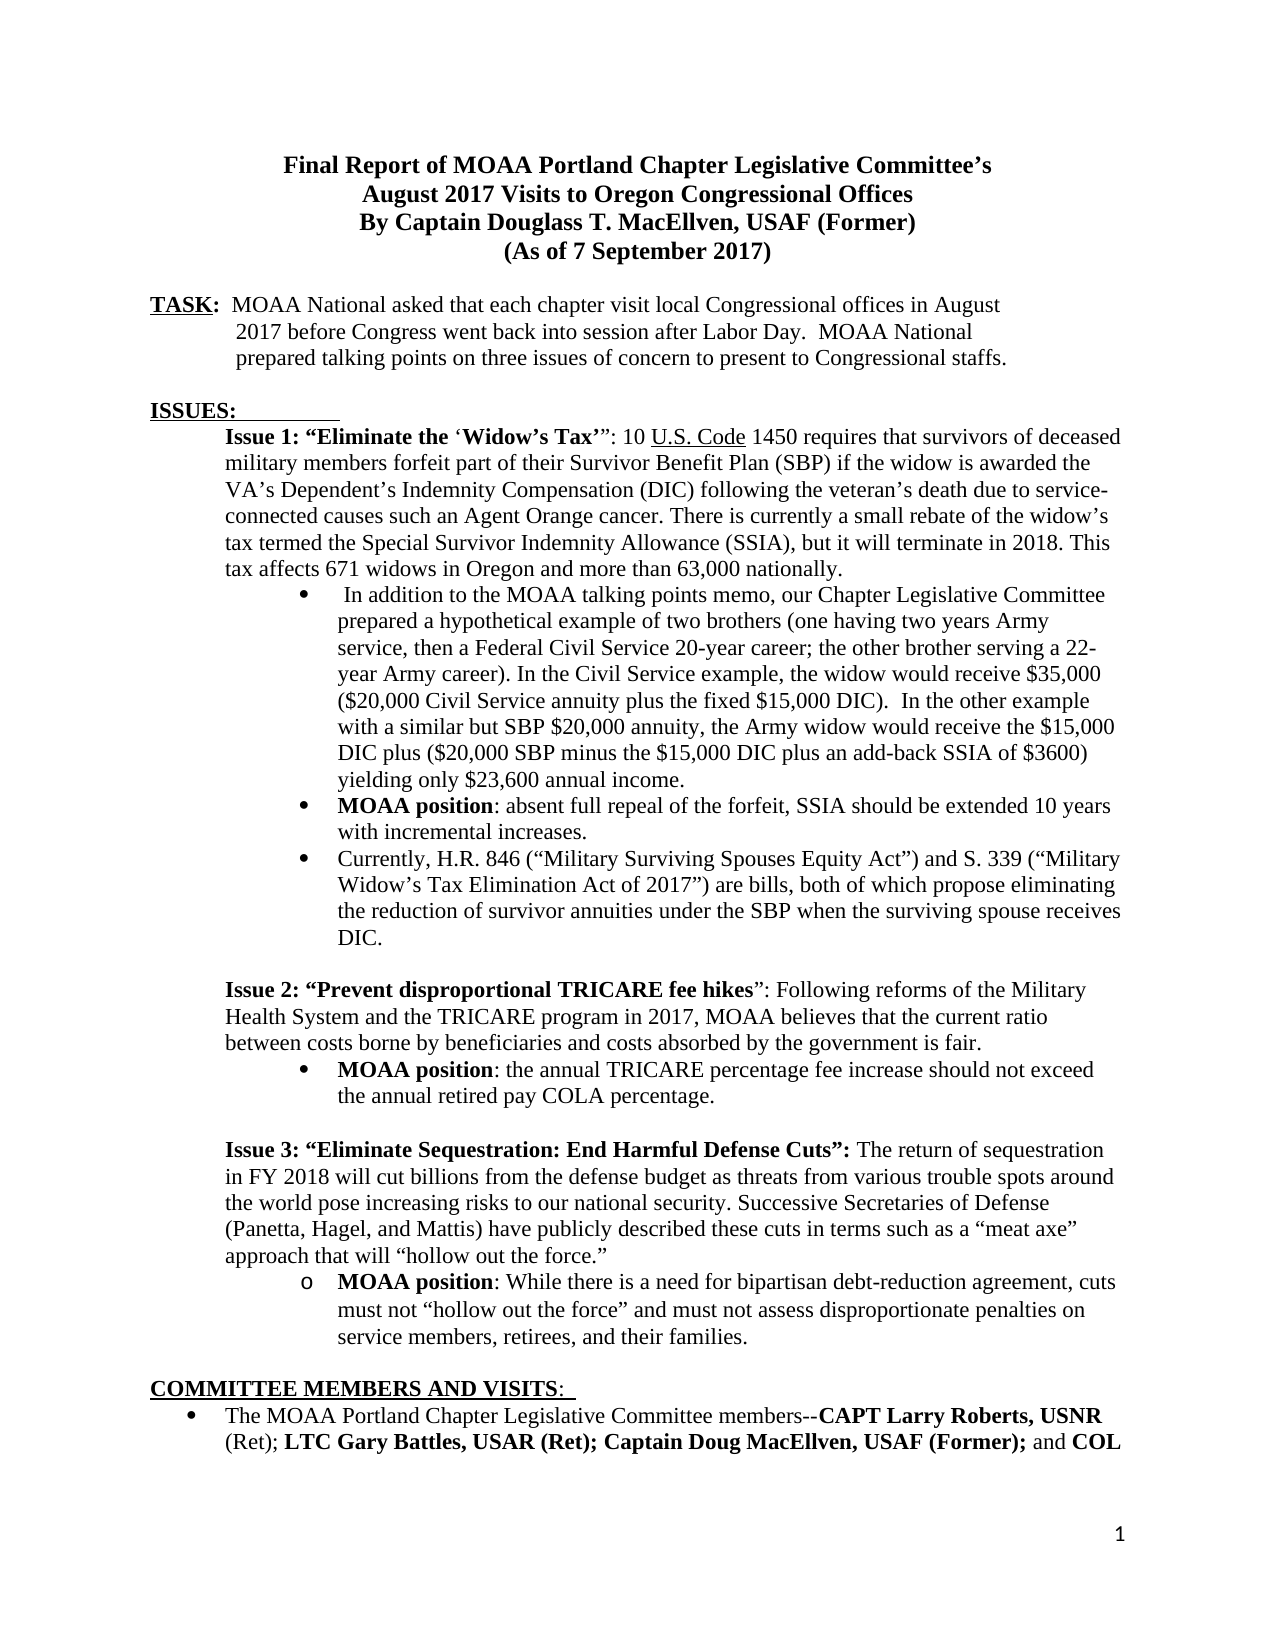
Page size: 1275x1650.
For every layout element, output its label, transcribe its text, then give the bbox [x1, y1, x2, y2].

list MOAA position: absent full repeal of the forfeit, SSIA should be extended 10 years with incremental increases. [300, 792, 1125, 845]
text Final Report of MOAA Portland Chapter Legislative Committee’s [150, 150, 1125, 179]
text ISSUES: [150, 397, 1125, 423]
list MOAA position: the annual TRICARE percentage fee increase should not exceed the annual retired pay COLA percentage. [300, 1056, 1125, 1108]
text Issue 2: “Prevent disproportional TRICARE fee hikes”: Following reforms of the Military Health System and the TRICARE program in 2017, MOAA believes that the current ratio between costs borne by beneficiaries and costs absorbed by the government is fair. [225, 977, 1125, 1056]
text (As of 7 September 2017) [150, 236, 1125, 265]
list MOAA position: While there is a need for bipartisan debt-reduction agreement, cuts must not “hollow out the force” and must not assess disproportionate penalties on service members, retirees, and their families. [300, 1268, 1125, 1349]
text August 2017 Visits to Oregon Congressional Offices [150, 179, 1125, 207]
text TASK: MOAA National asked that each chapter visit local Congressional offices in August [150, 291, 1125, 318]
text COMMITTEE MEMBERS AND VISITS: [150, 1375, 1125, 1402]
text prepared talking points on three issues of concern to present to Congressional staffs. [150, 344, 1125, 370]
text 2017 before Congress went back into session after Labor Day. MOAA National [150, 318, 1125, 344]
text By Captain Douglass T. MacEllven, USAF (Former) [150, 207, 1125, 236]
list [187, 1402, 1125, 1454]
text Issue 1: “Eliminate the ‘Widow’s Tax’”: 10 U.S. Code 1450 requires that survivors of deceased military members forfeit part of their Survivor Benefit Plan (SBP) if the widow is awarded the VA’s Dependent’s Indemnity Compensation (DIC) following the veteran’s death due to service-connected causes such an Agent Orange cancer. There is currently a small rebate of the widow’s tax termed the Special Survivor Indemnity Allowance (SSIA), but it will terminate in 2018. This tax affects 671 widows in Oregon and more than 63,000 nationally. [225, 423, 1125, 581]
list In addition to the MOAA talking points memo, our Chapter Legislative Committee prepared a hypothetical example of two brothers (one having two years Army service, then a Federal Civil Service 20-year career; the other brother serving a 22-year Army career). In the Civil Service example, the widow would receive $35,000 ($20,000 Civil Service annuity plus the fixed $15,000 DIC). In the other example with a similar but SBP $20,000 annuity, the Army widow would receive the $15,000 DIC plus ($20,000 SBP minus the $15,000 DIC plus an add-back SSIA of $3600) yielding only $23,600 annual income. [300, 581, 1125, 792]
list Currently, H.R. 846 (“Military Surviving Spouses Equity Act”) and S. 339 (“Military Widow’s Tax Elimination Act of 2017”) are bills, both of which propose eliminating the reduction of survivor annuities under the SBP when the surviving spouse receives DIC. [300, 845, 1125, 950]
text Issue 3: “Eliminate Sequestration: End Harmful Defense Cuts”: The return of sequestration in FY 2018 will cut billions from the defense budget as threats from various trouble spots around the world pose increasing risks to our national security. Successive Secretaries of Defense (Panetta, Hagel, and Mattis) have publicly described these cuts in terms such as a “meat axe” approach that will “hollow out the force.” [225, 1136, 1125, 1268]
